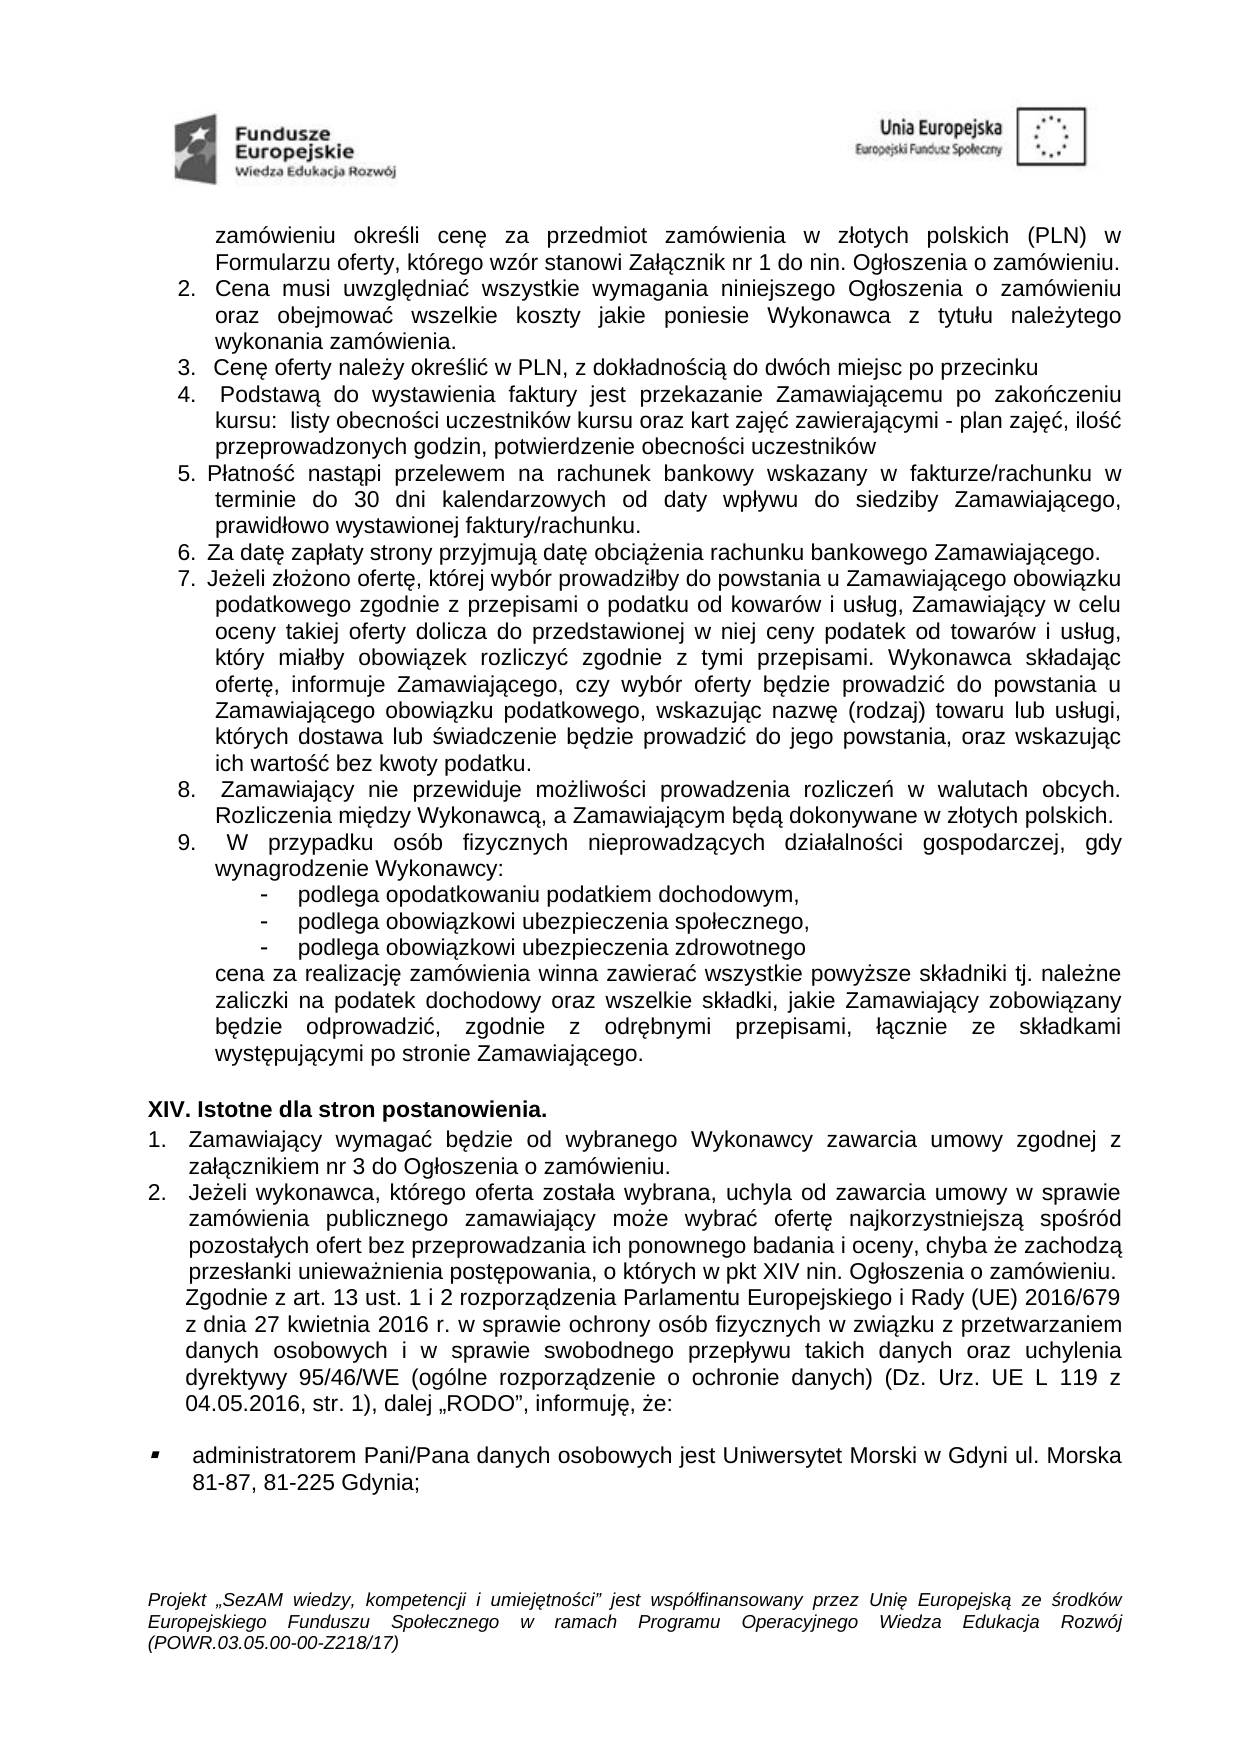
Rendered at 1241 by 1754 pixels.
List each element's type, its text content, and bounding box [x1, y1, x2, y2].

text XIV. Istotne dla stron postanowienia. [148, 1096, 1122, 1122]
list Cenę oferty należy określić w PLN, z dokładnością do dwóch miejsc po przecinku [177, 354, 1122, 381]
list W przypadku osób fizycznych nieprowadzących działalności gospodarczej, gdy wynagrodzenie Wykonawcy: [177, 829, 1122, 881]
list Jeżeli złożono ofertę, której wybór prowadziłby do powstania u Zamawiającego obowiązku podatkowego zgodnie z przepisami o podatku od kowarów i usług, Zamawiający w celu oceny takiej oferty dolicza do przedstawionej w niej ceny podatek od towarów i usług, który miałby obowiązek rozliczyć zgodnie z tymi przepisami. Wykonawca składając ofertę, informuje Zamawiającego, czy wybór oferty będzie prowadzić do powstania u Zamawiającego obowiązku podatkowego, wskazując nazwę (rodzaj) towaru lub usługi, których dostawa lub świadczenie będzie prowadzić do jego powstania, oraz wskazując ich wartość bez kwoty podatku. [177, 565, 1122, 776]
list Jeżeli wykonawca, którego oferta została wybrana, uchyla od zawarcia umowy w sprawie zamówienia publicznego zamawiający może wybrać ofertę najkorzystniejszą spośród pozostałych ofert bez przeprowadzania ich ponownego badania i oceny, chyba że zachodzą przesłanki unieważnienia postępowania, o których w pkt XIV nin. Ogłoszenia o zamówieniu. [148, 1179, 1122, 1284]
list Za datę zapłaty strony przyjmują datę obciążenia rachunku bankowego Zamawiającego. [177, 539, 1122, 565]
list Zamawiający nie przewiduje możliwości prowadzenia rozliczeń w walutach obcych. Rozliczenia między Wykonawcą, a Zamawiającym będą dokonywane w złotych polskich. [177, 776, 1122, 829]
list Zgodnie z art. 13 ust. 1 i 2 rozporządzenia Parlamentu Europejskiego i Rady (UE) 2016/679 z dnia 27 kwietnia 2016 r. w sprawie ochrony osób fizycznych w związku z przetwarzaniem danych osobowych i w sprawie swobodnego przepływu takich danych oraz uchylenia dyrektywy 95/46/WE (ogólne rozporządzenie o ochronie danych) (Dz. Urz. UE L 119 z 04.05.2016, str. 1), dalej „RODO”, informuję, że: [185, 1284, 1122, 1416]
picture [147, 73, 1103, 223]
text cena za realizację zamówienia winna zawierać wszystkie powyższe składniki tj. należne zaliczki na podatek dochodowy oraz wszelkie składki, jakie Zamawiający zobowiązany będzie odprowadzić, zgodnie z odrębnymi przepisami, łącznie ze składkami występującymi po stronie Zamawiającego. [215, 960, 1122, 1066]
list podlega obowiązkowi ubezpieczenia zdrowotnego [260, 934, 1122, 960]
list Płatność nastąpi przelewem na rachunek bankowy wskazany w fakturze/rachunku w terminie do 30 dni kalendarzowych od daty wpływu do siedziby Zamawiającego, prawidłowo wystawionej faktury/rachunku. [177, 460, 1122, 539]
list podlega opodatkowaniu podatkiem dochodowym, [260, 881, 1122, 908]
list Podstawą do wystawienia faktury jest przekazanie Zamawiającemu po zakończeniu kursu: listy obecności uczestników kursu oraz kart zajęć zawierającymi - plan zajęć, ilość przeprowadzonych godzin, potwierdzenie obecności uczestników [177, 381, 1122, 460]
list administratorem Pani/Pana danych osobowych jest Uniwersytet Morski w Gdyni ul. Morska 81-87, 81-225 Gdynia; [148, 1442, 1122, 1495]
list Zamawiający wymagać będzie od wybranego Wykonawcy zawarcia umowy zgodnej z załącznikiem nr 3 do Ogłoszenia o zamówieniu. [148, 1126, 1122, 1179]
list Cena musi uwzględniać wszystkie wymagania niniejszego Ogłoszenia o zamówieniu oraz obejmować wszelkie koszty jakie poniesie Wykonawca z tytułu należytego wykonania zamówienia. [177, 275, 1122, 354]
list podlega obowiązkowi ubezpieczenia społecznego, [260, 908, 1122, 934]
